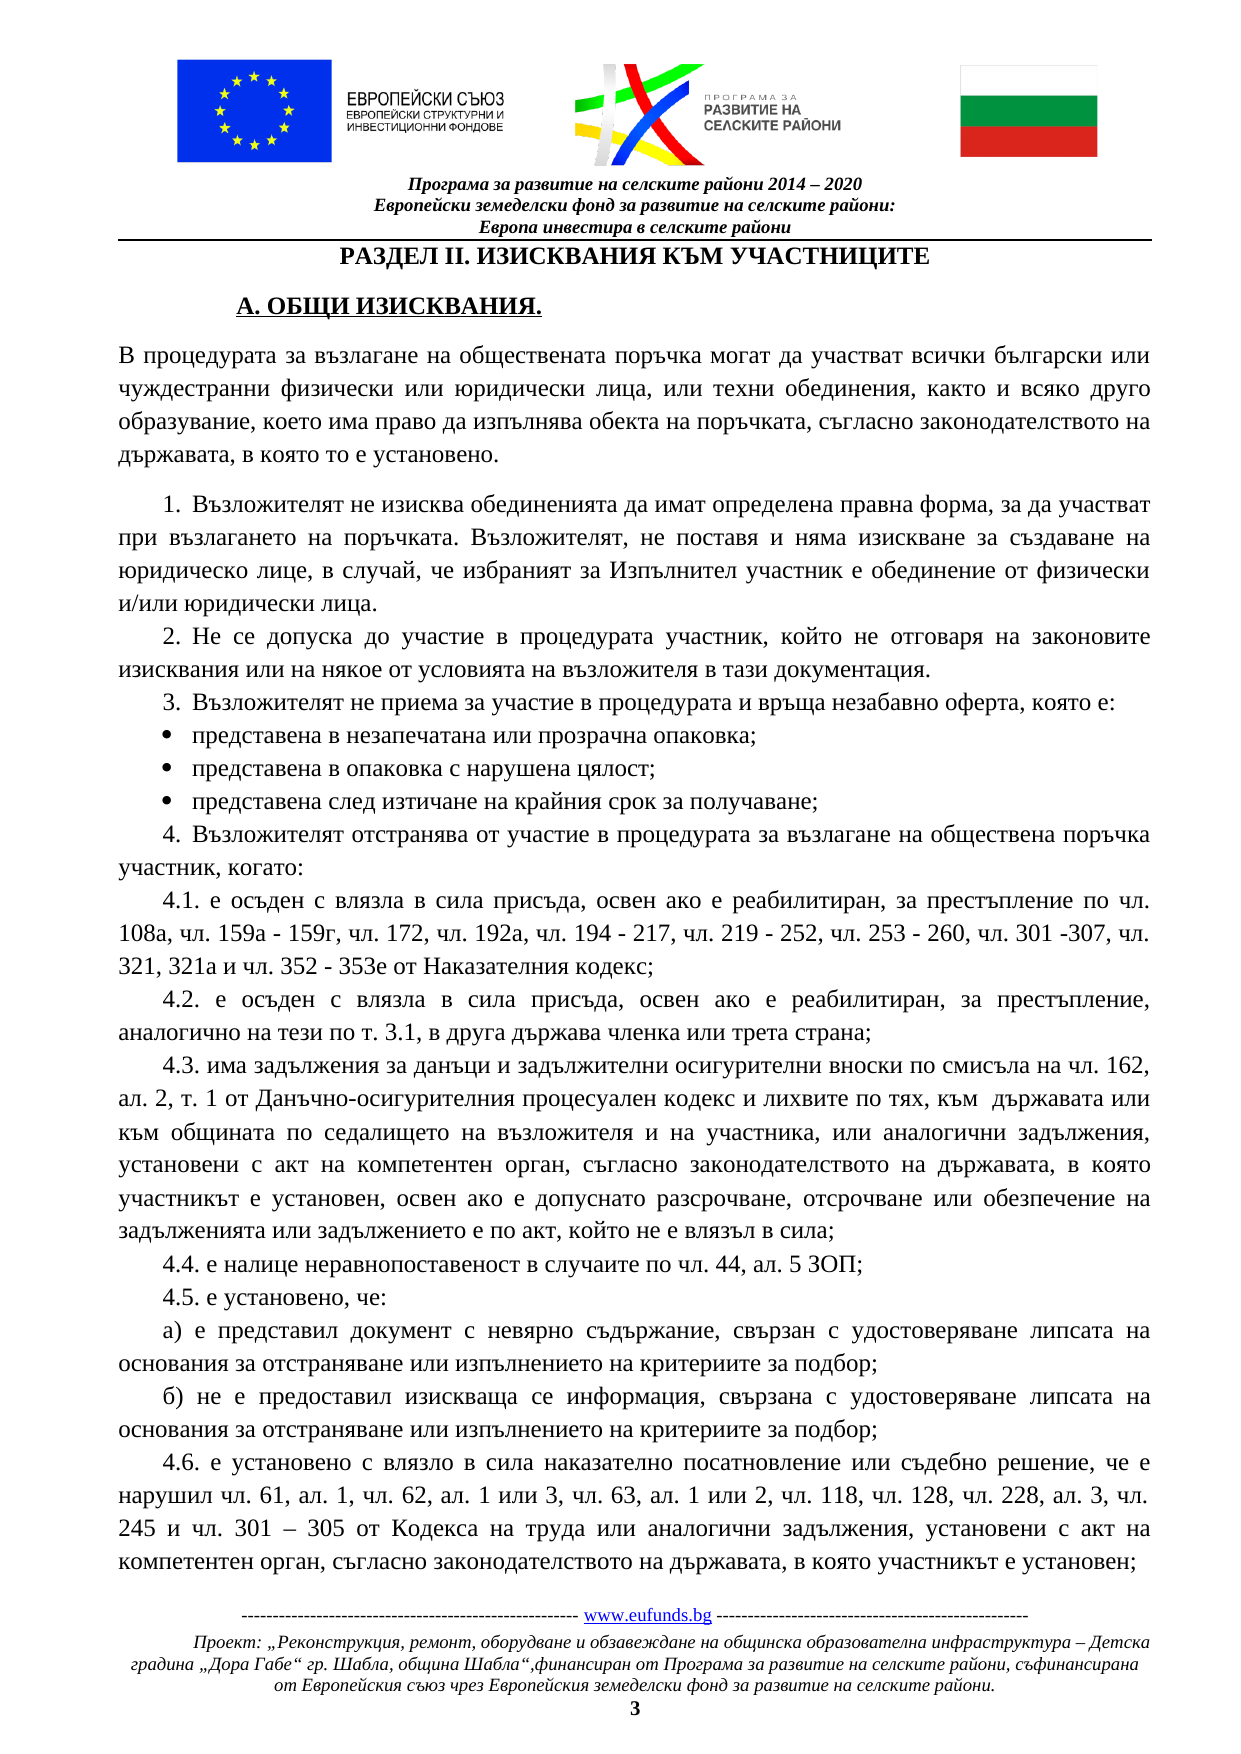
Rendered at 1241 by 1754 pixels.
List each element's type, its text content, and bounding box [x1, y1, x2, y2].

text 4.2. е осъден с влязла в сила присъда, освен ако е реабилитиран, за престъпление, аналогично на тези по т. 3.1, в друга държава членка или трета страна; [118, 984, 1152, 1046]
list Възложителят не приема за участие в процедурата и връща незабавно оферта, която е: [118, 687, 1152, 716]
list Възложителят не изисква обединенията да имат определена правна форма, за да участват при възлагането на поръчката. Възложителят, не поставя и няма изискване за създаване на юридическо лице, в случай, че избраният за Изпълнител участник е обединение от физически и/или юридически лица. [118, 489, 1152, 617]
text В процедурата за възлагане на обществената поръчка могат да участват всички български или чуждестранни физически или юридически лица, или техни обединения, както и всяко друго образувание, което има право да изпълнява обекта на поръчката, съгласно законодателството на държавата, в която то е установено. [118, 340, 1152, 468]
list представена в опаковка с нарушена цялост; [118, 753, 1152, 782]
list представена след изтичане на крайния срок за получаване; [118, 786, 1152, 815]
text 4.4. е налице неравнопоставеност в случаите по чл. 44, ал. 5 ЗОП; [118, 1249, 1152, 1277]
list представена в незапечатана или прозрачна опаковка; [118, 720, 1152, 749]
text РАЗДЕЛ ІІ. ИЗИСКВАНИЯ КЪМ УЧАСТНИЦИТЕ [118, 241, 1152, 270]
list Не се допуска до участие в процедурата участник, който не отговаря на законовите изисквания или на някое от условията на възложителя в тази документация. [118, 621, 1152, 683]
picture [559, 55, 852, 173]
picture [162, 43, 541, 173]
text 4.5. е установено, че: [118, 1282, 1152, 1310]
picture [960, 65, 1098, 157]
text 4.6. е установено с влязло в сила наказателно посатновление или съдебно решение, че е нарушил чл. 61, ал. 1, чл. 62, ал. 1 или 3, чл. 63, ал. 1 или 2, чл. 118, чл. 128, чл. 228, ал. 3, чл. 245 и чл. 301 – 305 от Кодекса на труда или аналогични задължения, установени с акт на компетентен орган, съгласно законодателството на държавата, в която участникът е установен; [118, 1447, 1152, 1574]
text б) не е предоставил изискваща се информация, свързана с удостоверяване липсата на основания за отстраняване или изпълнението на критериите за подбор; [118, 1381, 1152, 1442]
text А. ОБЩИ ИЗИСКВАНИЯ. [118, 291, 1152, 319]
list Възложителят отстранява от участие в процедурата за възлагане на обществена поръчка участник, когато: [118, 819, 1152, 881]
text 4.3. има задължения за данъци и задължителни осигурителни вноски по смисъла на чл. 162, ал. 2, т. 1 от Данъчно-осигурителния процесуален кодекс и лихвите по тях, към държавата или към общината по седалището на възложителя и на участника, или аналогични задължения, установени с акт на компетентен орган, съгласно законодателството на държавата, в която участникът е установен, освен ако е допуснато разсрочване, отсрочване или обезпечение на задълженията или задължението е по акт, който не е влязъл в сила; [118, 1051, 1152, 1244]
text а) е представил документ с невярно съдържание, свързан с удостоверяване липсата на основания за отстраняване или изпълнението на критериите за подбор; [118, 1315, 1152, 1376]
text 4.1. е осъден с влязла в сила присъда, освен ако е реабилитиран, за престъпление по чл. 108а, чл. 159а - 159г, чл. 172, чл. 192а, чл. 194 - 217, чл. 219 - 252, чл. 253 - 260, чл. 301 -307, чл. 321, 321а и чл. 352 - 353е от Наказателния кодекс; [118, 885, 1152, 980]
